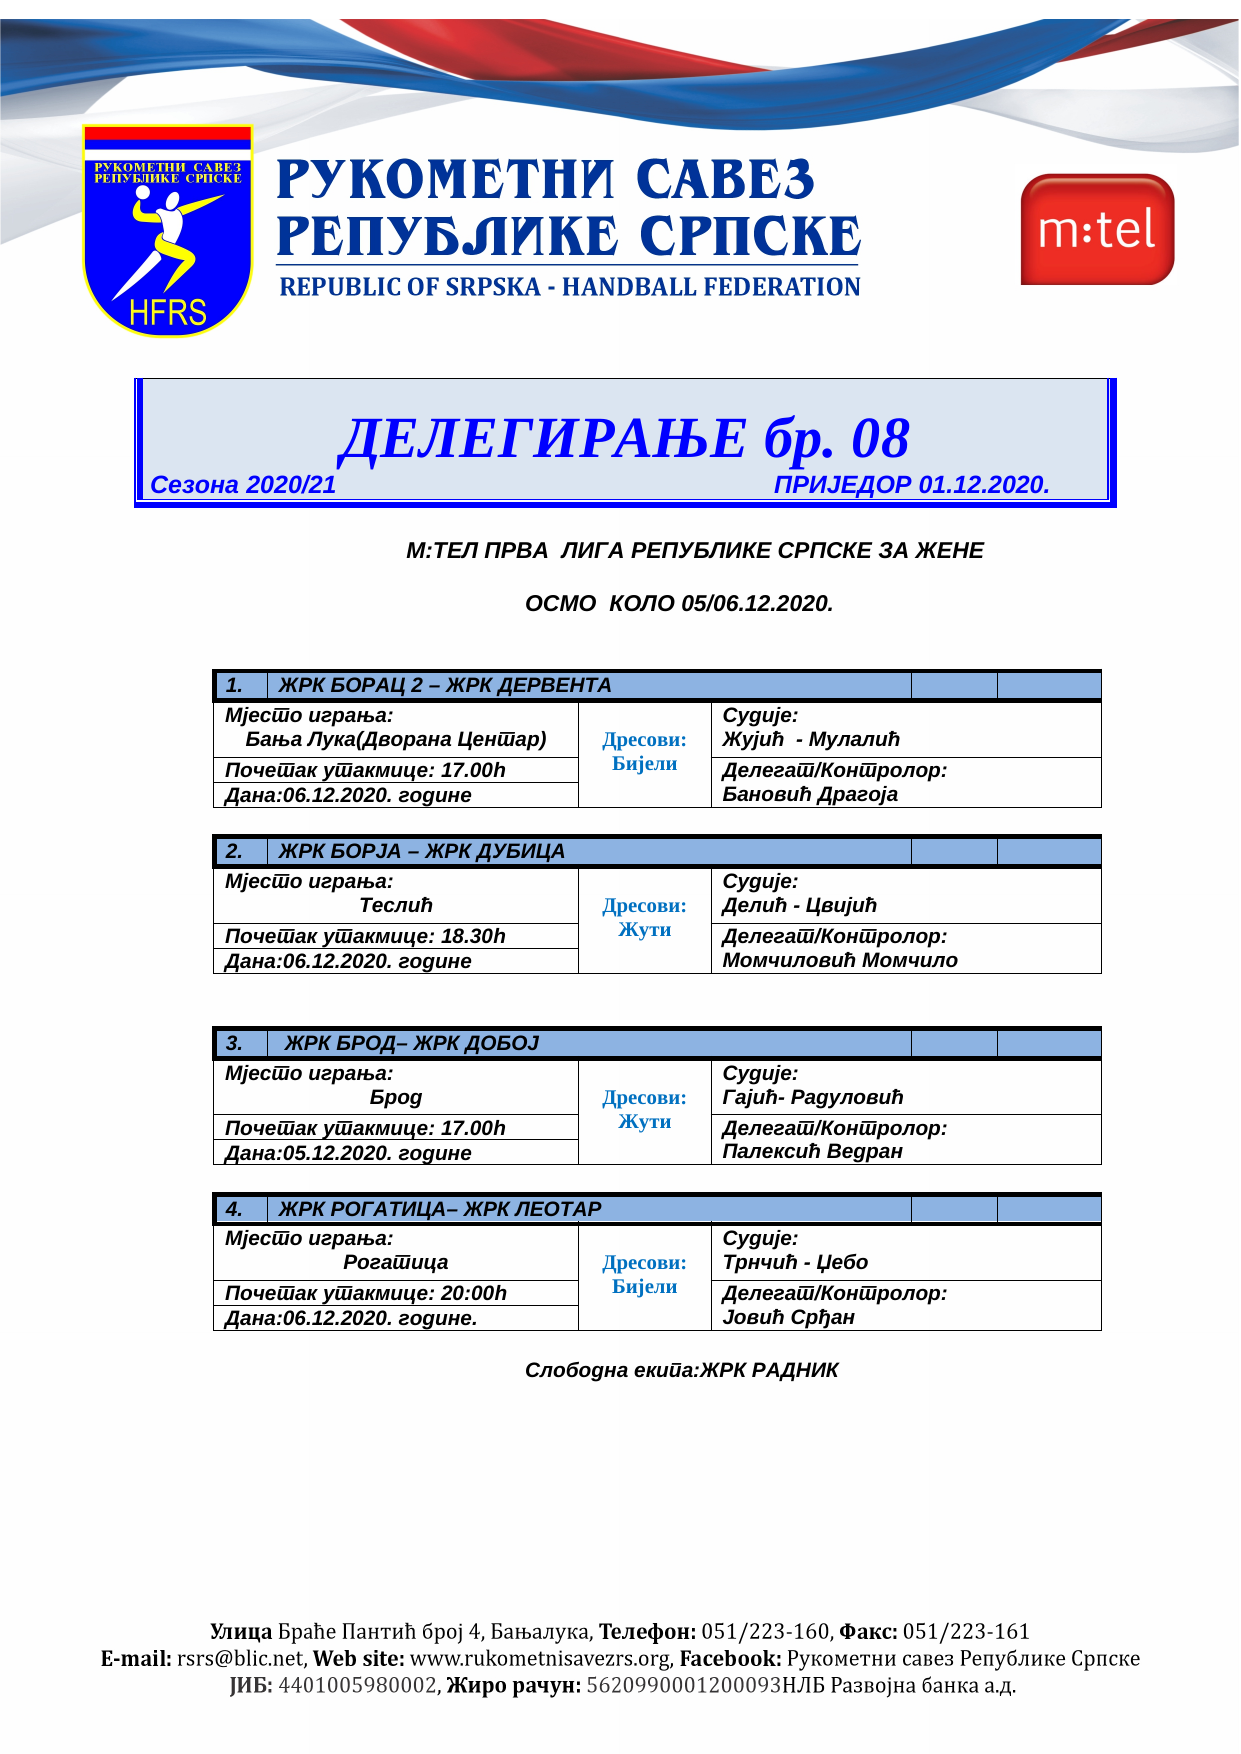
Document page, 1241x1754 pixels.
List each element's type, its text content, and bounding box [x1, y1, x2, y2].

table_header ЖРК БРОД– ЖРК ДОБОЈ [268, 1031, 911, 1056]
table_header [912, 1197, 997, 1221]
table_cell Дана:06.12.2020. године. [214, 1306, 578, 1330]
table_cell Судије: Трнчић - Џебо [712, 1226, 1101, 1280]
table_header 3. [217, 1031, 267, 1056]
table_cell Почетак утакмице: 17.00h [214, 1115, 578, 1139]
table_header [998, 1197, 1101, 1221]
table_cell Дресови: Бијели [579, 1226, 711, 1330]
table_cell Дресови: Бијели [579, 703, 711, 807]
table_cell Делегат/Контролор: Момчиловић Момчило [712, 924, 1101, 972]
text ОСМО КОЛО 05/06.12.2020. [150, 589, 1090, 616]
table_cell Мјесто играња: Брод [214, 1061, 578, 1114]
table_cell Делегат/Контролор: Јовић Срђан [712, 1281, 1101, 1330]
table_cell Делегат/Контролор: Бановић Драгоја [712, 758, 1101, 807]
table_header ЖРК БОРАЦ 2 – ЖРК ДЕРВЕНТА [268, 673, 911, 698]
table_cell Мјесто играња: Рогатица [214, 1226, 578, 1280]
table_cell Дресови: Жути [579, 1061, 711, 1164]
table_cell Судије: Жујић - Мулалић [712, 703, 1101, 757]
text M:ТЕЛ ПРВА ЛИГА РЕПУБЛИКЕ СРПСКЕ ЗА ЖЕНЕ [225, 537, 1090, 563]
table_header ЖРК РОГАТИЦА– ЖРК ЛЕОТАР [268, 1197, 911, 1221]
table_cell Дана:06.12.2020. године [214, 783, 578, 807]
table_header [912, 1031, 997, 1056]
table_cell Мјесто играња: Теслић [214, 869, 578, 922]
table_cell Дана:05.12.2020. године [214, 1140, 578, 1164]
table_header [912, 673, 997, 698]
table_cell Почетак утакмице: 20:00h [214, 1281, 578, 1305]
table_cell Мјесто играња: Бања Лука(Дворана Центар) [214, 703, 578, 757]
table_cell Почетак утакмице: 17.00h [214, 758, 578, 782]
table_header ДЕЛЕГИРАЊЕ бр. 08 Сезона 2020/21 ПРИЈЕДОР 01.12.2020. [143, 379, 1107, 499]
table_cell Почетак утакмице: 18.30h [214, 924, 578, 947]
picture [0, 19, 1239, 1754]
table_header 1. [217, 673, 267, 698]
table_header [998, 1031, 1101, 1056]
table_header 4. [217, 1197, 267, 1221]
table_cell Делегат/Контролор: Палексић Ведран [712, 1115, 1101, 1164]
table_cell Судије: Делић - Цвијић [712, 869, 1101, 922]
table_header [998, 839, 1101, 864]
table_header [998, 673, 1101, 698]
table_cell Судије: Гајић- Радуловић [712, 1061, 1101, 1114]
text Слободна екипа:ЖРК РАДНИК [450, 1357, 1090, 1381]
table_header [912, 839, 997, 864]
table_header ЖРК БОРЈА – ЖРК ДУБИЦА [268, 839, 911, 864]
table_header 2. [217, 839, 267, 864]
table_cell Дана:06.12.2020. године [214, 949, 578, 972]
table_cell Дресови: Жути [579, 869, 711, 972]
